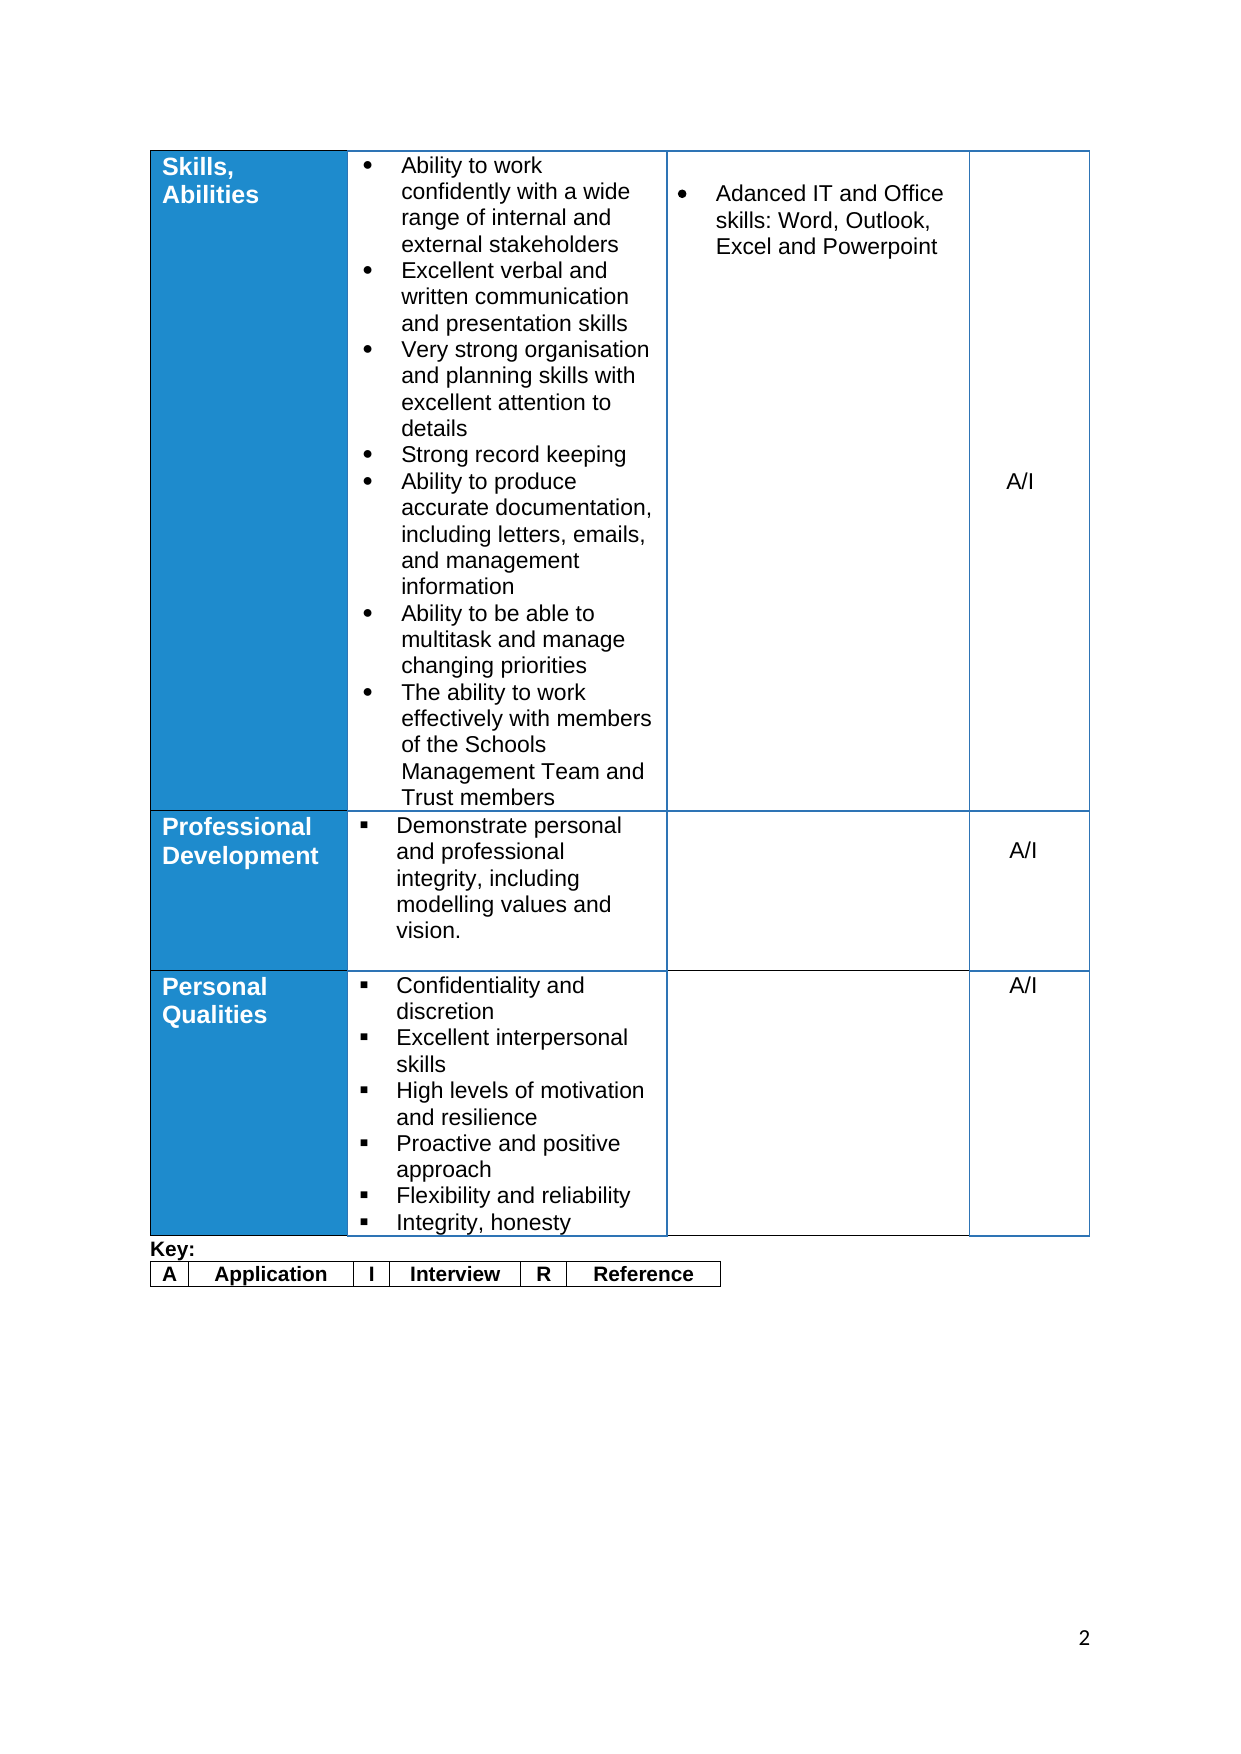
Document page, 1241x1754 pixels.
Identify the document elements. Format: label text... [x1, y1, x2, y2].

table_cell A/I [970, 152, 1089, 810]
table_cell Demonstrate personal and professional integrity, including modelling values and vision. [348, 812, 666, 970]
table_header Interview [390, 1262, 520, 1286]
table_header R [521, 1262, 566, 1286]
table_cell A/I [970, 972, 1089, 1235]
table_header Application [189, 1262, 353, 1286]
table_cell [668, 812, 969, 970]
table_header Reference [567, 1262, 720, 1286]
table_header A [151, 1262, 188, 1286]
table_cell Adanced IT and Office skills: Word, Outlook, Excel and Powerpoint [668, 152, 969, 810]
table_header I [354, 1262, 389, 1286]
table_cell Professional Development [151, 811, 347, 970]
table_cell Skills, Abilities [151, 151, 347, 810]
table_cell A/I [970, 812, 1089, 970]
table_cell [668, 971, 969, 1235]
text Key: [150, 1237, 1090, 1261]
table_cell Personal Qualities [151, 971, 347, 1235]
table_cell Ability to work confidently with a wide range of internal and external stakeholders Excellent verbal and written communication and presentation skills Very strong organisation and planning skills with excellent attention to details Strong record keeping Ability to produce accurate documentation, including letters, emails, and management information Ability to be able to multitask and manage changing priorities The ability to work effectively with members of the Schools Management Team and Trust members [348, 152, 666, 810]
table_cell Confidentiality and discretion Excellent interpersonal skills High levels of motivation and resilience Proactive and positive approach Flexibility and reliability Integrity, honesty [348, 972, 666, 1235]
